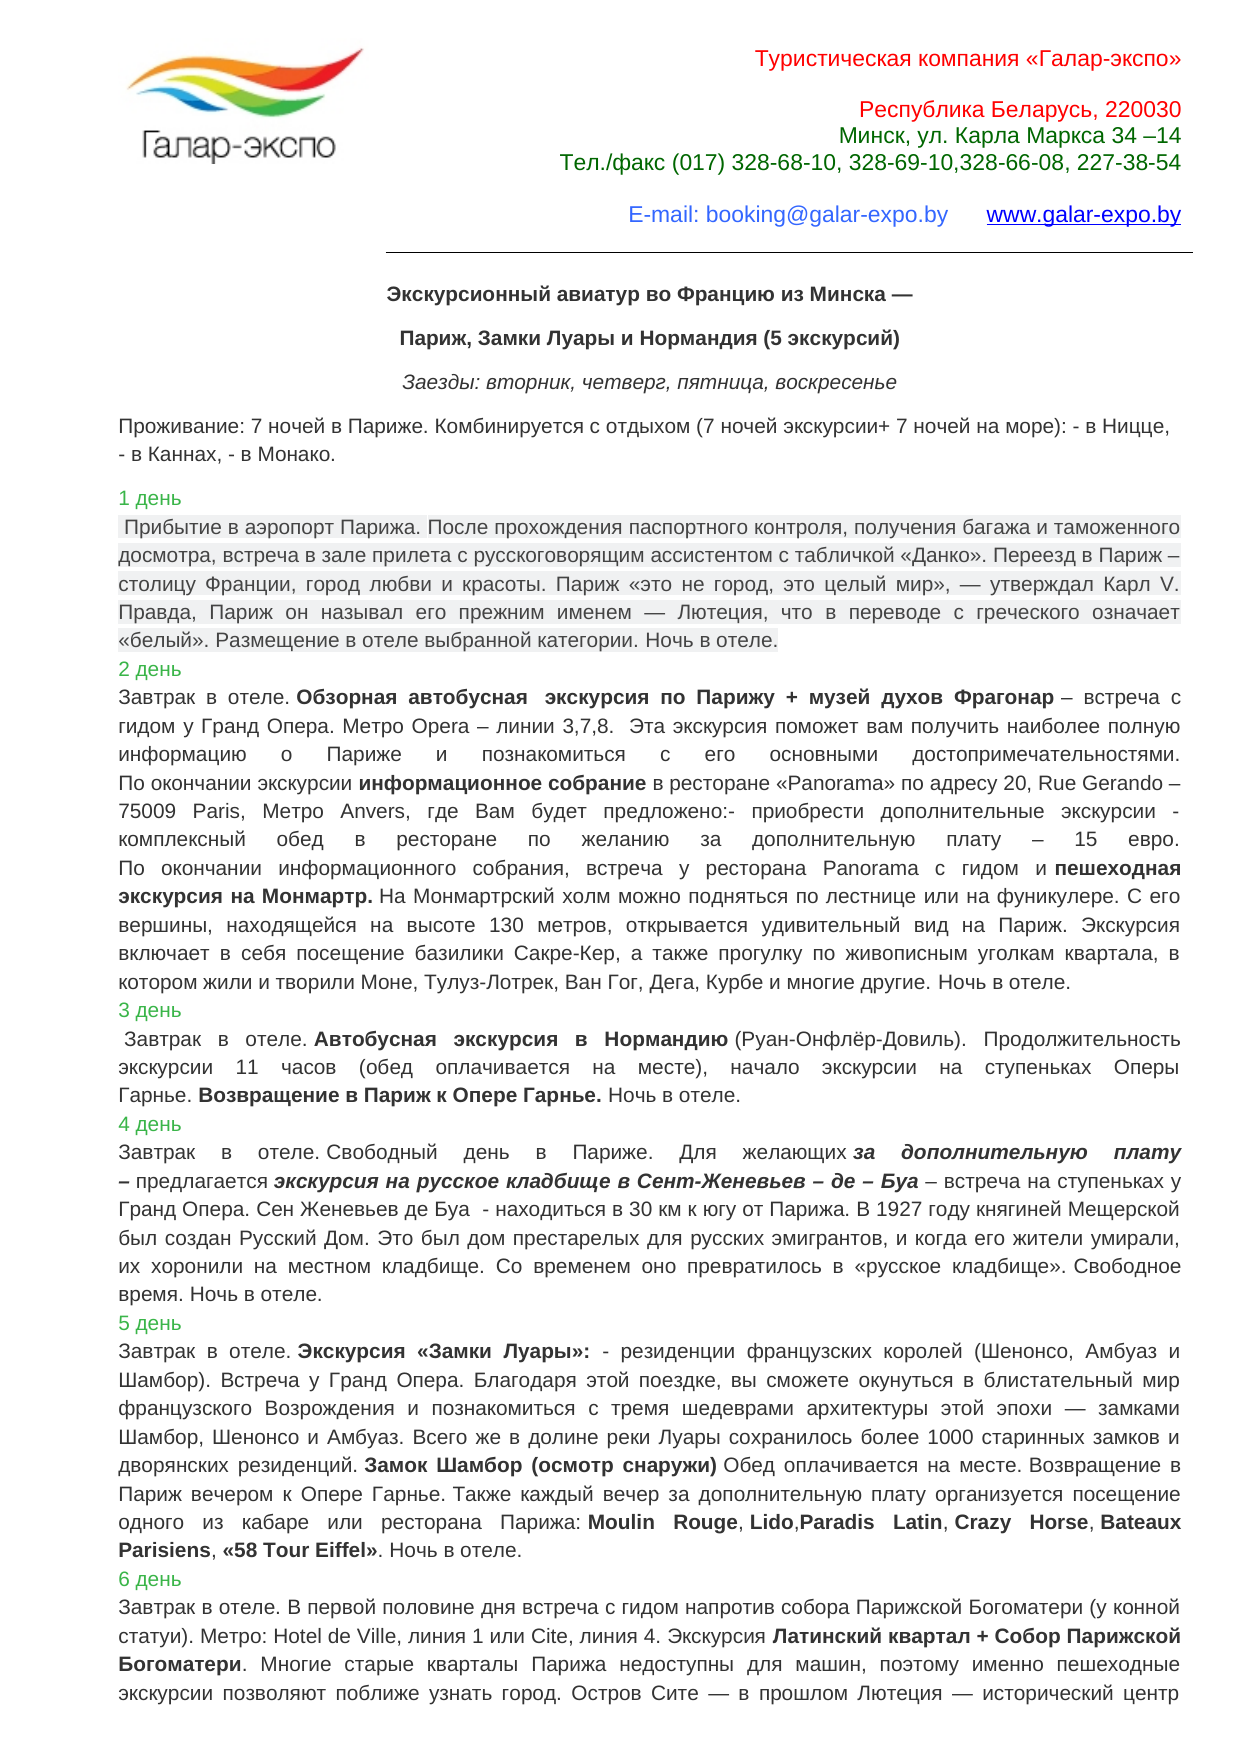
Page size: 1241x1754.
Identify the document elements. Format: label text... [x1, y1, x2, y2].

text 6 день [118, 1562, 1181, 1591]
text Завтрак в отеле. Обзорная автобусная экскурсия по Парижу + музей духов Фрагонар – встреча с гидом у Гранд Опера. Метро Opera – линии 3,7,8. Эта экскурсия поможет вам получить наиболее полную информацию о Париже и познакомиться с его основными достопримечательностями. По окончании экскурсии информационное собрание в ресторане «Panorama» по адресу 20, Rue Gerando – 75009 Paris, Метро Anvers, где Вам будет предложено:- приобрести дополнительные экскурсии - комплексный обед в ресторане по желанию за дополнительную плату – 15 евро. По окончании информационного собрания, встреча у ресторана Panorama с гидом и пешеходная экскурсия на Монмартр. На Монмартрский холм можно подняться по лестнице или на фуникулере. С его вершины, находящейся на высоте 130 метров, открывается удивительный вид на Париж. Экскурсия включает в себя посещение базилики Сакре-Кер, а также прогулку по живописным уголкам квартала, в котором жили и творили Моне, Тулуз-Лотрек, Ван Гог, Дега, Курбе и многие другие. Ночь в отеле. [118, 681, 1181, 993]
text Экскурсионный авиатур во Францию из Минска — [118, 277, 1181, 305]
text 5 день [118, 1306, 1181, 1335]
text Завтрак в отеле. Автобусная экскурсия в Нормандию (Руан-Онфлёр-Довиль). Продолжительность экскурсии 11 часов (обед оплачивается на месте), начало экскурсии на ступеньках Оперы Гарнье. Возвращение в Париж к Опере Гарнье. Ночь в отеле. [118, 1022, 1181, 1107]
text 1 день [118, 482, 1181, 510]
text Завтрак в отеле. Свободный день в Париже. Для желающих за дополнительную плату – предлагается экскурсия на русское кладбище в Сент-Женевьев – де – Буа – встреча на ступеньках у Гранд Опера. Сен Женевьев де Буа - находиться в 30 км к югу от Парижа. В 1927 году княгиней Мещерской был создан Русский Дом. Это был дом престарелых для русских эмигрантов, и когда его жители умирали, их хоронили на местном кладбище. Со временем оно превратилось в «русское кладбище». Свободное время. Ночь в отеле. [118, 1136, 1181, 1306]
text Прибытие в аэропорт Парижа. После прохождения паспортного контроля, получения багажа и таможенного досмотра, встреча в зале прилета с русскоговорящим ассистентом с табличкой «Данко». Переезд в Париж – столицу Франции, город любви и красоты. Париж «это не город, это целый мир», — утверждал Карл V. Правда, Париж он называл его прежним именем — Лютеция, что в переводе с греческого означает «белый». Размещение в отеле выбранной категории. Ночь в отеле. [118, 624, 1181, 652]
text 3 день [118, 993, 1181, 1022]
text 2 день [118, 652, 1181, 681]
text 4 день [118, 1107, 1181, 1136]
text Проживание: 7 ночей в Париже. Комбинируется с отдыхом (7 ночей экскурсии+ 7 ночей на море): - в Ницце, - в Каннах, - в Монако. [118, 409, 1181, 466]
text Париж, Замки Луары и Нормандия (5 экскурсий) [118, 321, 1181, 349]
text Завтрак в отеле. Экскурсия «Замки Луары»: - резиденции французских королей (Шенонсо, Амбуаз и Шамбор). Встреча у Гранд Опера. Благодаря этой поездке, вы сможете окунуться в блистательный мир французского Возрождения и познакомиться с тремя шедеврами архитектуры этой эпохи — замками Шамбор, Шенонсо и Амбуаз. Всего же в долине реки Луары сохранилось более 1000 старинных замков и дворянских резиденций. Замок Шамбор (осмотр снаружи) Обед оплачивается на месте. Возвращение в Париж вечером к Опере Гарнье. Также каждый вечер за дополнительную плату организуется посещение одного из кабаре или ресторана Парижа: Moulin Rouge, Lido,Paradis Latin, Crazy Horse, Bateaux Parisiens, «58 Tour Eiffel». Ночь в отеле. [118, 1335, 1181, 1562]
picture [118, 38, 375, 164]
text Заезды: вторник, четверг, пятница, воскресенье [118, 365, 1181, 393]
text Прибытие в аэропорт Парижа. После прохождения паспортного контроля, получения багажа и таможенного досмотра, встреча в зале прилета с русскоговорящим ассистентом с табличкой «Данко». Переезд в Париж – столицу Франции, город любви и красоты. Париж «это не город, это целый мир», — утверждал Карл V. Правда, Париж он называл его прежним именем — Лютеция, что в переводе с греческого означает «белый». Размещение в отеле выбранной категории. Ночь в отеле. [118, 510, 1181, 543]
